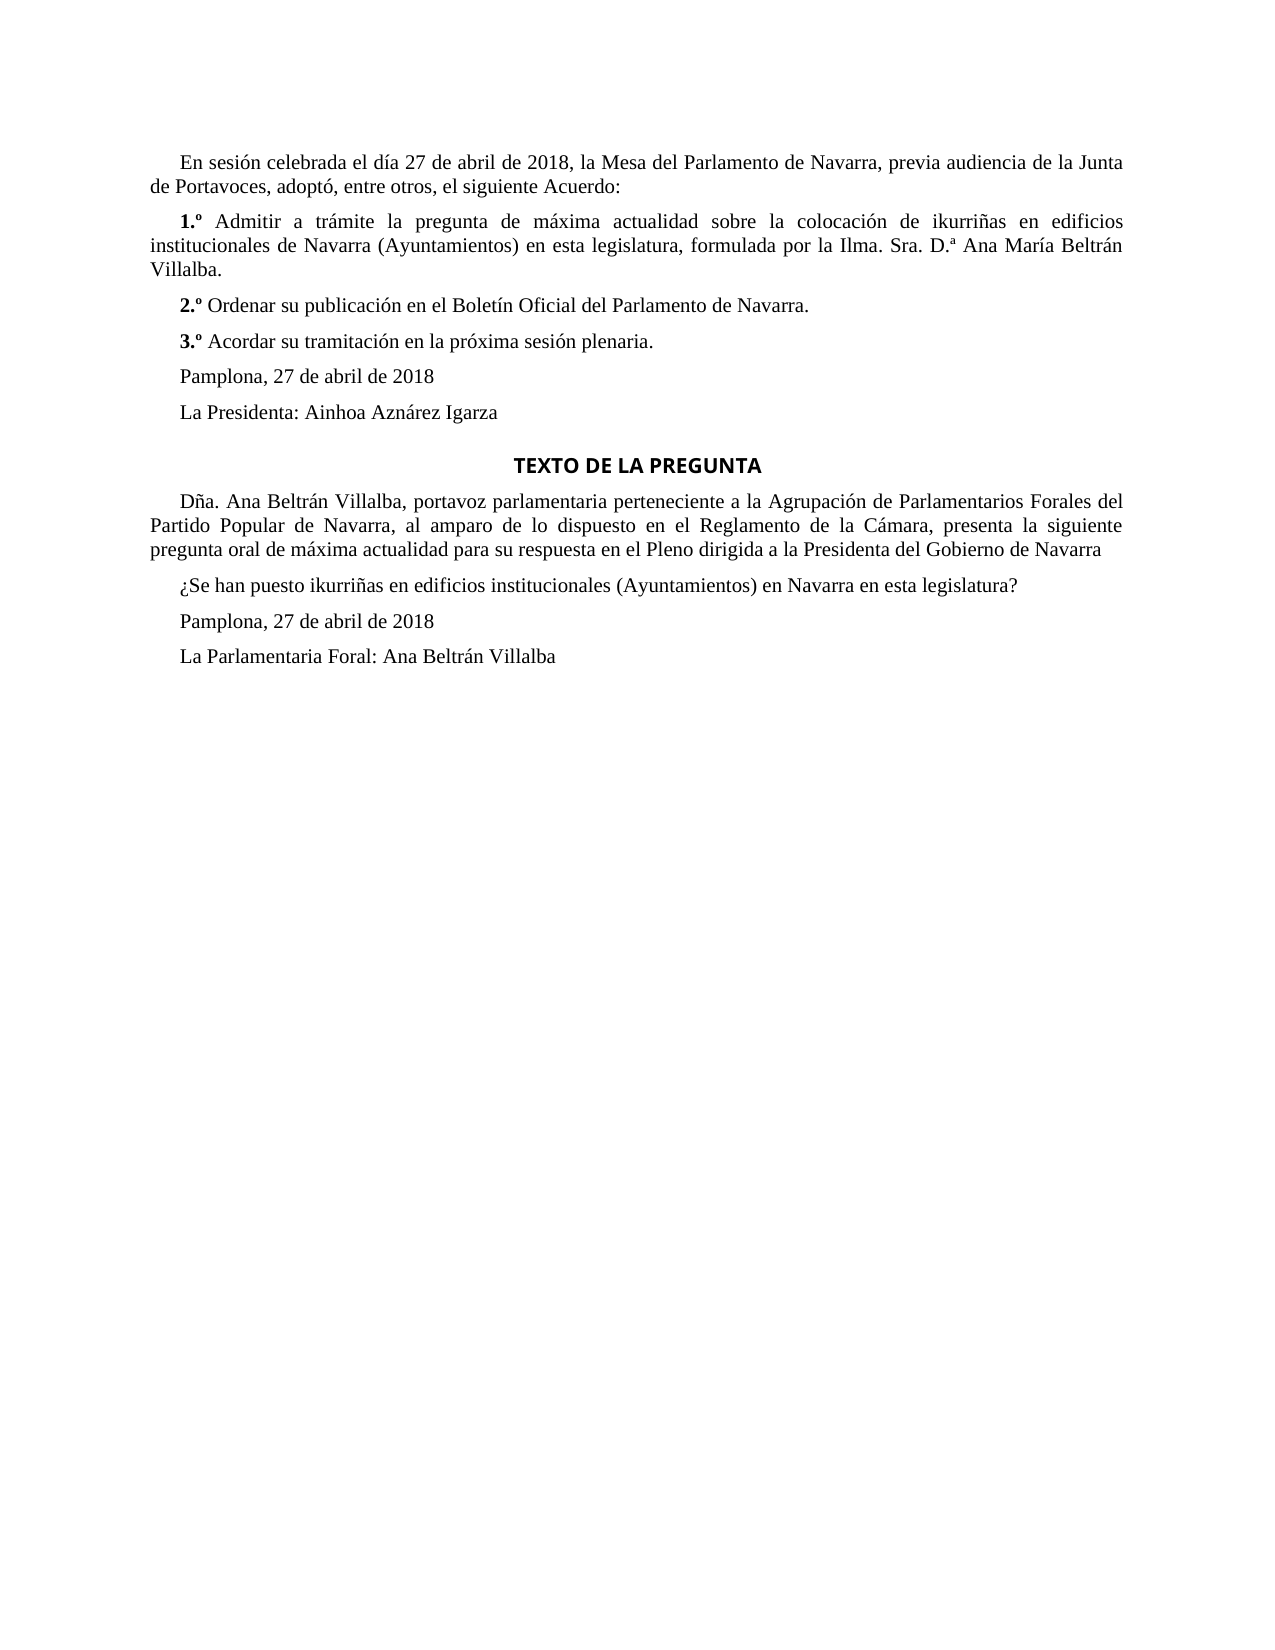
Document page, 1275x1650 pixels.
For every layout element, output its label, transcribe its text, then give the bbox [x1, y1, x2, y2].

text Pamplona, 27 de abril de 2018 [150, 365, 1125, 389]
text Dña. Ana Beltrán Villalba, portavoz parlamentaria perteneciente a la Agrupación de Parlamentarios Forales del Partido Popular de Navarra, al amparo de lo dispuesto en el Reglamento de la Cámara, presenta la siguiente pregunta oral de máxima actualidad para su respuesta en el Pleno dirigida a la Presidenta del Gobierno de Navarra [150, 490, 1125, 562]
text La Parlamentaria Foral: Ana Beltrán Villalba [150, 645, 1125, 669]
text TEXTO DE LA PREGUNTA [150, 454, 1125, 478]
text 2.º Ordenar su publicación en el Boletín Oficial del Parlamento de Navarra. [150, 293, 1125, 317]
text ¿Se han puesto ikurriñas en edificios institucionales (Ayuntamientos) en Navarra en esta legislatura? [150, 573, 1125, 597]
text 1.º Admitir a trámite la pregunta de máxima actualidad sobre la colocación de ikurriñas en edificios institucionales de Navarra (Ayuntamientos) en esta legislatura, formulada por la Ilma. Sra. D.ª Ana María Beltrán Villalba. [150, 210, 1125, 282]
text En sesión celebrada el día 27 de abril de 2018, la Mesa del Parlamento de Navarra, previa audiencia de la Junta de Portavoces, adoptó, entre otros, el siguiente Acuerdo: [150, 150, 1125, 198]
text 3.º Acordar su tramitación en la próxima sesión plenaria. [150, 329, 1125, 353]
text La Presidenta: Ainhoa Aznárez Igarza [150, 401, 1125, 424]
text Pamplona, 27 de abril de 2018 [150, 609, 1125, 633]
